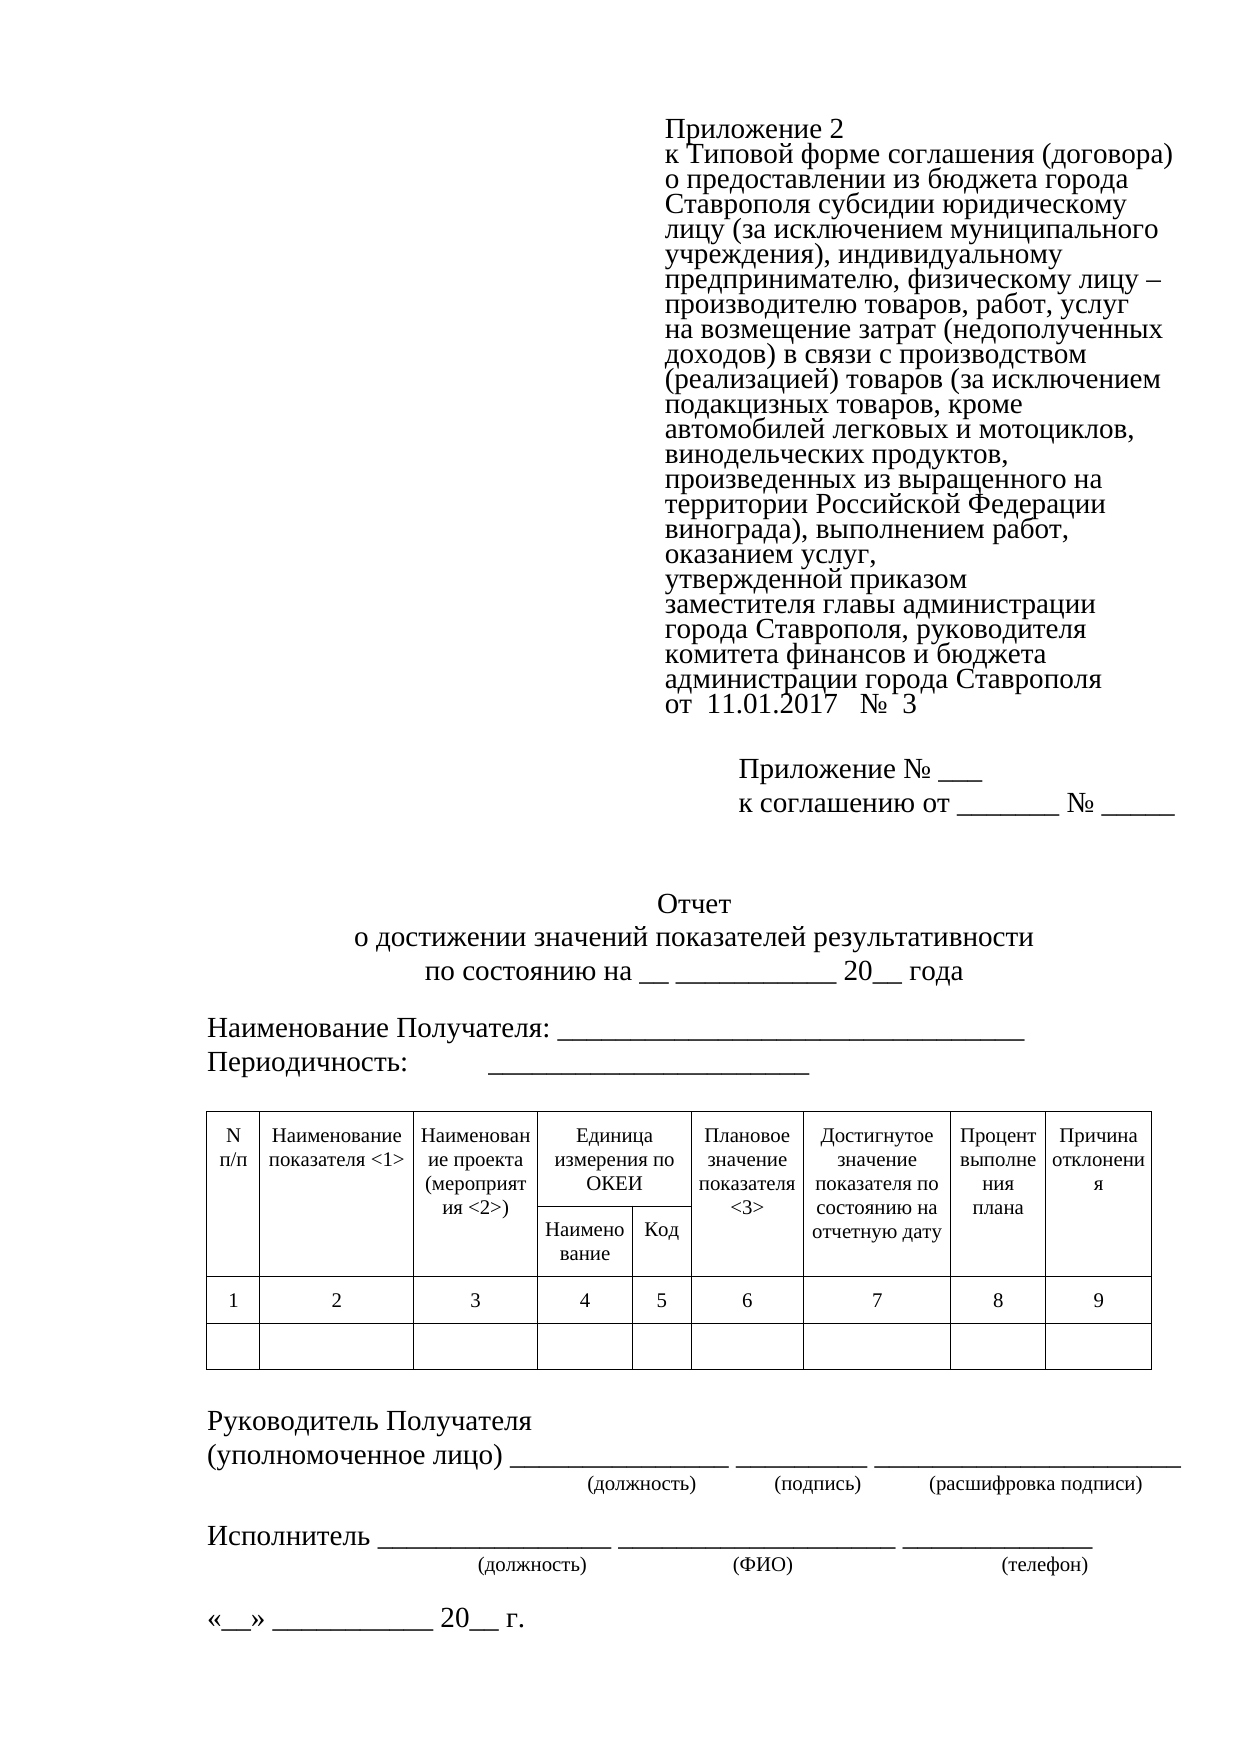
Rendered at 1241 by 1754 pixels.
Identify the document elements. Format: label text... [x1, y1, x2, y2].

text о достижении значений показателей результативности [207, 919, 1181, 953]
text Руководитель Получателя [207, 1403, 1181, 1437]
text производителю товаров, работ, услуг [664, 293, 1181, 318]
text по состоянию на __ ___________ 20__ года [207, 953, 1181, 986]
table_cell Код [633, 1207, 691, 1276]
text комитета финансов и бюджета [797, 643, 1181, 668]
table_header Наименование показателя <1> [260, 1112, 413, 1276]
table_cell 1 [207, 1277, 259, 1322]
table_header Плановое значение показателя <3> [692, 1112, 803, 1276]
table_cell [260, 1324, 413, 1369]
table_header Единица измерения по ОКЕИ [538, 1112, 691, 1206]
text Исполнитель ________________ ___________________ _____________ [207, 1518, 1181, 1552]
text Отчет [207, 886, 1181, 919]
text комитета финансов и бюджета [664, 643, 794, 668]
table_cell 3 [414, 1277, 537, 1322]
table_cell 6 [692, 1277, 803, 1322]
table_cell 2 [260, 1277, 413, 1322]
text к соглашению от _______ № _____ [738, 785, 1181, 819]
text утвержденной приказом [664, 568, 1181, 593]
text Наименование Получателя: ________________________________ [207, 1011, 1181, 1044]
table_cell [692, 1324, 803, 1369]
table_cell [414, 1324, 537, 1369]
text (уполномоченное лицо) _______________ _________ _____________________ [207, 1437, 1181, 1470]
table_cell [633, 1324, 691, 1369]
table_header Наименование проекта (мероприятия <2>) [414, 1112, 537, 1276]
table_cell 9 [1046, 1277, 1151, 1322]
table_cell [951, 1324, 1045, 1369]
table_cell [207, 1324, 259, 1369]
table_cell [804, 1324, 950, 1369]
table_cell 4 [538, 1277, 632, 1322]
table_cell 5 [633, 1277, 691, 1322]
text Приложение 2 [664, 118, 1181, 143]
table_cell [1046, 1324, 1151, 1369]
text Периодичность: ______________________ [207, 1044, 1181, 1078]
table_cell 7 [804, 1277, 950, 1322]
text о предоставлении из бюджета города Ставрополя субсидии юридическому лицу (за исключением муниципального учреждения), индивидуальному [664, 168, 1181, 268]
text от 11.01.2017 № 3 [207, 693, 1181, 718]
text к Типовой форме соглашения (договора) [1045, 143, 1181, 168]
text города Ставрополя, руководителя [664, 618, 1181, 643]
text к Типовой форме соглашения (договора) [811, 143, 1048, 168]
text предпринимателю, физическому лицу – [664, 268, 915, 293]
table_cell [538, 1324, 632, 1369]
text (должность) (подпись) (расшифровка подписи) [207, 1470, 1181, 1494]
text «__» ___________ 20__ г. [207, 1600, 1181, 1634]
table_header Причина отклонения [1046, 1112, 1151, 1276]
text Приложение № ___ [738, 752, 1181, 785]
table_header Достигнутое значение показателя по состоянию на отчетную дату [804, 1112, 950, 1276]
table_cell Наименование [538, 1207, 632, 1276]
table_cell 8 [951, 1277, 1045, 1322]
table_header N п/п [207, 1112, 259, 1276]
text предпринимателю, физическому лицу – [918, 268, 1181, 293]
text заместителя главы администрации [664, 593, 1181, 618]
text на возмещение затрат (недополученных доходов) в связи с производством (реализацией) товаров (за исключением подакцизных товаров, кроме автомобилей легковых и мотоциклов, винодельческих продуктов, произведенных из выращенного на территории Российской Федерации винограда), выполнением работ, оказанием услуг, [664, 318, 1181, 568]
text к Типовой форме соглашения (договора) [664, 143, 808, 168]
text администрации города Ставрополя [664, 668, 1181, 693]
table_header Процент выполнения плана [951, 1112, 1045, 1276]
text (должность) (ФИО) (телефон) [207, 1552, 1181, 1576]
